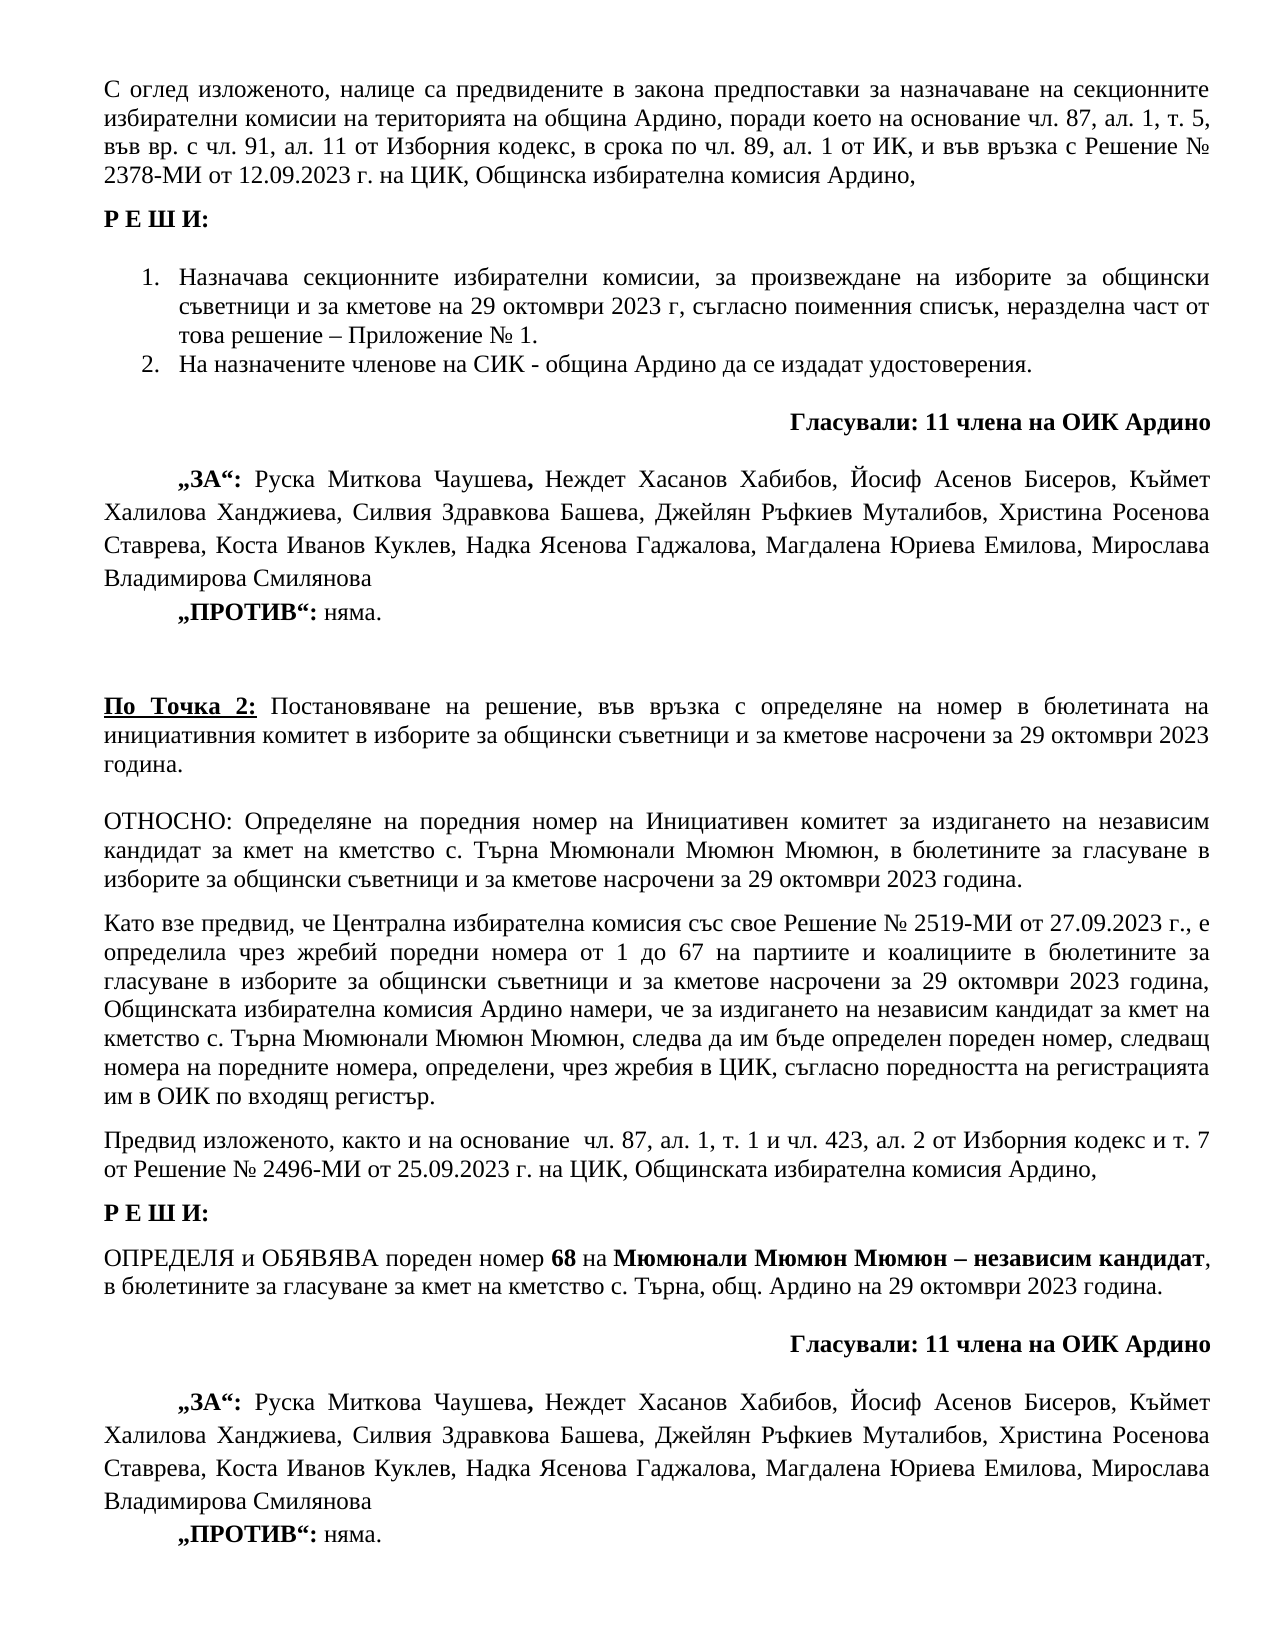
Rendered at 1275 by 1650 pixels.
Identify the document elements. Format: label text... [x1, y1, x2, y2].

text Предвид изложеното, както и на основание чл. 87, ал. 1, т. 1 и чл. 423, ал. 2 от Изборния кодекс и т. 7 от Решение № 2496-МИ от 25.09.2023 г. на ЦИК, Общинската избирателна комисия Ардино, [103, 1125, 1211, 1183]
text Гласували: 11 члена на ОИК Ардино [103, 1329, 1211, 1358]
text ОТНОСНО: Определяне на поредния номер на Инициативен комитет за издигането на независим кандидат за кмет на кметство с. Търна Мюмюнали Мюмюн Мюмюн, в бюлетините за гласуване в изборите за общински съветници и за кметове насрочени за 29 октомври 2023 година. [103, 806, 1211, 893]
text ОПРЕДЕЛЯ и ОБЯВЯВА пореден номер 68 на Мюмюнали Мюмюн Мюмюн – независим кандидат, в бюлетините за гласуване за кмет на кметство с. Търна, общ. Ардино на 29 октомври 2023 година. [103, 1243, 1211, 1300]
text Р Е Ш И: [103, 1198, 1211, 1227]
text „ПРОТИВ“: няма. [103, 597, 1211, 625]
text „ЗА“: Руска Миткова Чаушева, Неждет Хасанов Хабибов, Йосиф Асенов Бисеров, Къймет Халилова Ханджиева, Силвия Здравкова Башева, Джейлян Ръфкиев Муталибов, Христина Росенова Ставрева, Коста Иванов Куклев, Надка Ясенова Гаджалова, Магдалена Юриева Емилова, Мирослава Владимирова Смилянова [103, 464, 1211, 592]
list На назначените членове на СИК - община Ардино да се издадат удостоверения. [141, 349, 1211, 377]
text Като взе предвид, че Централна избирателна комисия със свое Решение № 2519-МИ от 27.09.2023 г., е определила чрез жребий поредни номера от 1 до 67 на партиите и коалициите в бюлетините за гласуване в изборите за общински съветници и за кметове насрочени за 29 октомври 2023 година, Общинската избирателна комисия Ардино намери, че за издигането на независим кандидат за кмет на кметство с. Търна Мюмюнали Мюмюн Мюмюн, следва да им бъде определен пореден номер, следващ номера на поредните номера, определени, чрез жребия в ЦИК, съгласно поредността на регистрацията им в ОИК по входящ регистър. [103, 908, 1211, 1109]
list Назначава секционните избирателни комисии, за произвеждане на изборите за общински съветници и за кметове на 29 октомври 2023 г, съгласно поименния списък, неразделна част от това решение – Приложение № 1. [141, 262, 1211, 349]
text „ЗА“: Руска Миткова Чаушева, Неждет Хасанов Хабибов, Йосиф Асенов Бисеров, Къймет Халилова Ханджиева, Силвия Здравкова Башева, Джейлян Ръфкиев Муталибов, Христина Росенова Ставрева, Коста Иванов Куклев, Надка Ясенова Гаджалова, Магдалена Юриева Емилова, Мирослава Владимирова Смилянова [103, 1387, 1211, 1515]
text С оглед изложеното, налице са предвидените в закона предпоставки за назначаване на секционните избирателни комисии на територията на община Ардино, поради което на основание чл. 87, ал. 1, т. 5, във вр. с чл. 91, ал. 11 от Изборния кодекс, в срока по чл. 89, ал. 1 от ИК, и във връзка с Решение № 2378-МИ от 12.09.2023 г. на ЦИК, Общинска избирателна комисия Ардино, [103, 74, 1211, 189]
text По Точка 2: Постановяване на решение, във връзка с определяне на номер в бюлетината на инициативния комитет в изборите за общински съветници и за кметове насрочени за 29 октомври 2023 година. [103, 691, 1211, 778]
text „ПРОТИВ“: няма. [103, 1519, 1211, 1548]
text Р Е Ш И: [103, 204, 1211, 233]
text Гласували: 11 члена на ОИК Ардино [103, 407, 1211, 435]
